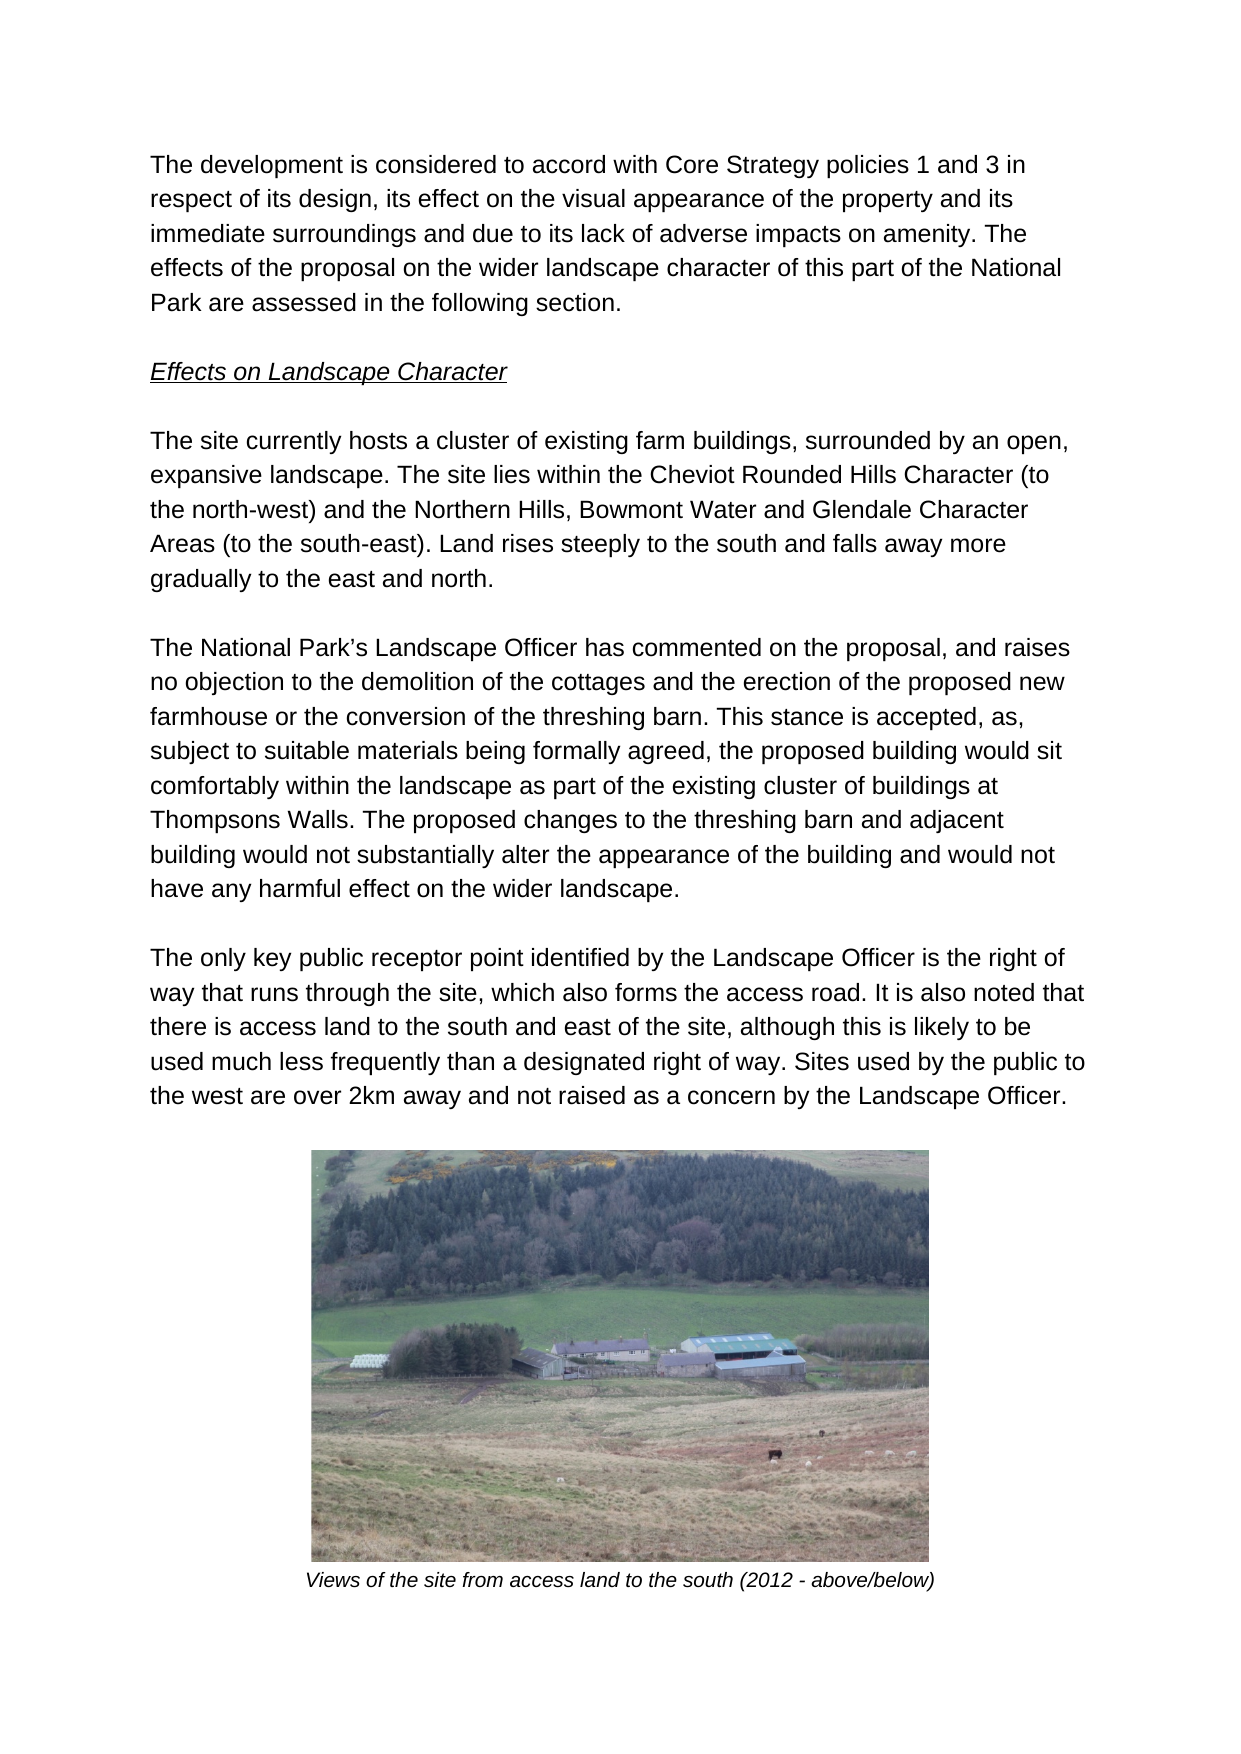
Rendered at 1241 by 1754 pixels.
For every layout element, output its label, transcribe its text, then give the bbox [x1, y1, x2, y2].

picture [311, 1150, 929, 1562]
text The only key public receptor point identified by the Landscape Officer is the right of way that runs through the site, which also forms the access road. It is also noted that there is access land to the south and east of the site, although this is likely to be used much less frequently than a designated right of way. Sites used by the public to the west are over 2km away and not raised as a concern by the Landscape Officer. [150, 943, 1090, 1110]
text The development is considered to accord with Core Strategy policies 1 and 3 in respect of its design, its effect on the visual appearance of the property and its immediate surroundings and due to its lack of adverse impacts on amenity. The effects of the proposal on the wider landscape character of this part of the National Park are assessed in the following section. [150, 150, 1090, 317]
text The site currently hosts a cluster of existing farm buildings, surrounded by an open, expansive landscape. The site lies within the Cheviot Rounded Hills Character (to the north-west) and the Northern Hills, Bowmont Water and Glendale Character Areas (to the south-east). Land rises steeply to the south and falls away more gradually to the east and north. [150, 426, 1090, 592]
text The National Park’s Landscape Officer has commented on the proposal, and raises no objection to the demolition of the cottages and the erection of the proposed new farmhouse or the conversion of the threshing barn. This stance is accepted, as, subject to suitable materials being formally agreed, the proposed building would sit comfortably within the landscape as part of the existing cluster of buildings at Thompsons Walls. The proposed changes to the threshing barn and adjacent building would not substantially alter the appearance of the building and would not have any harmful effect on the wider landscape. [150, 633, 1090, 903]
text Views of the site from access land to the south (2012 - above/below) [150, 1567, 1090, 1591]
text Effects on Landscape Character [150, 357, 1090, 386]
